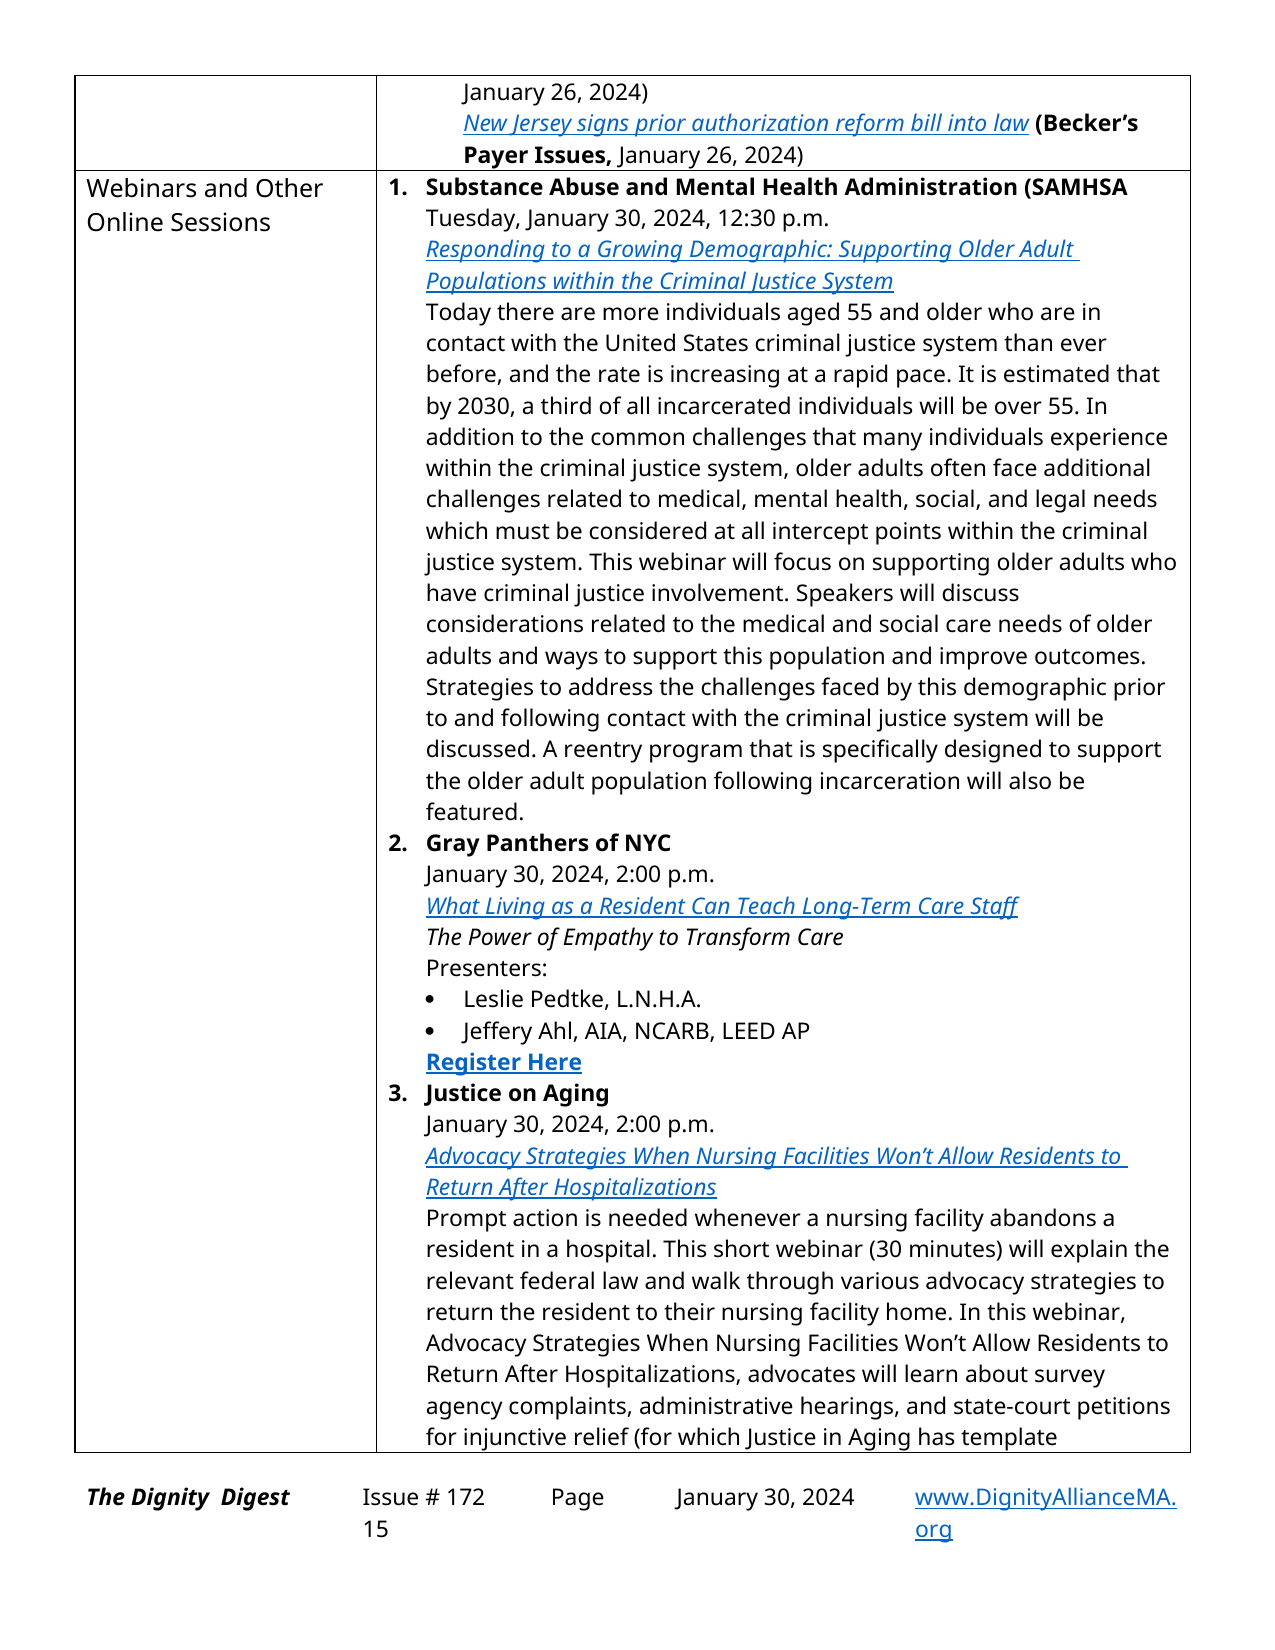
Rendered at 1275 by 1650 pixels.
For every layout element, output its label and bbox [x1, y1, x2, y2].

table_cell [377, 171, 1190, 1452]
table_cell [377, 76, 1190, 170]
table_cell [76, 76, 376, 170]
table_cell [76, 171, 376, 1452]
